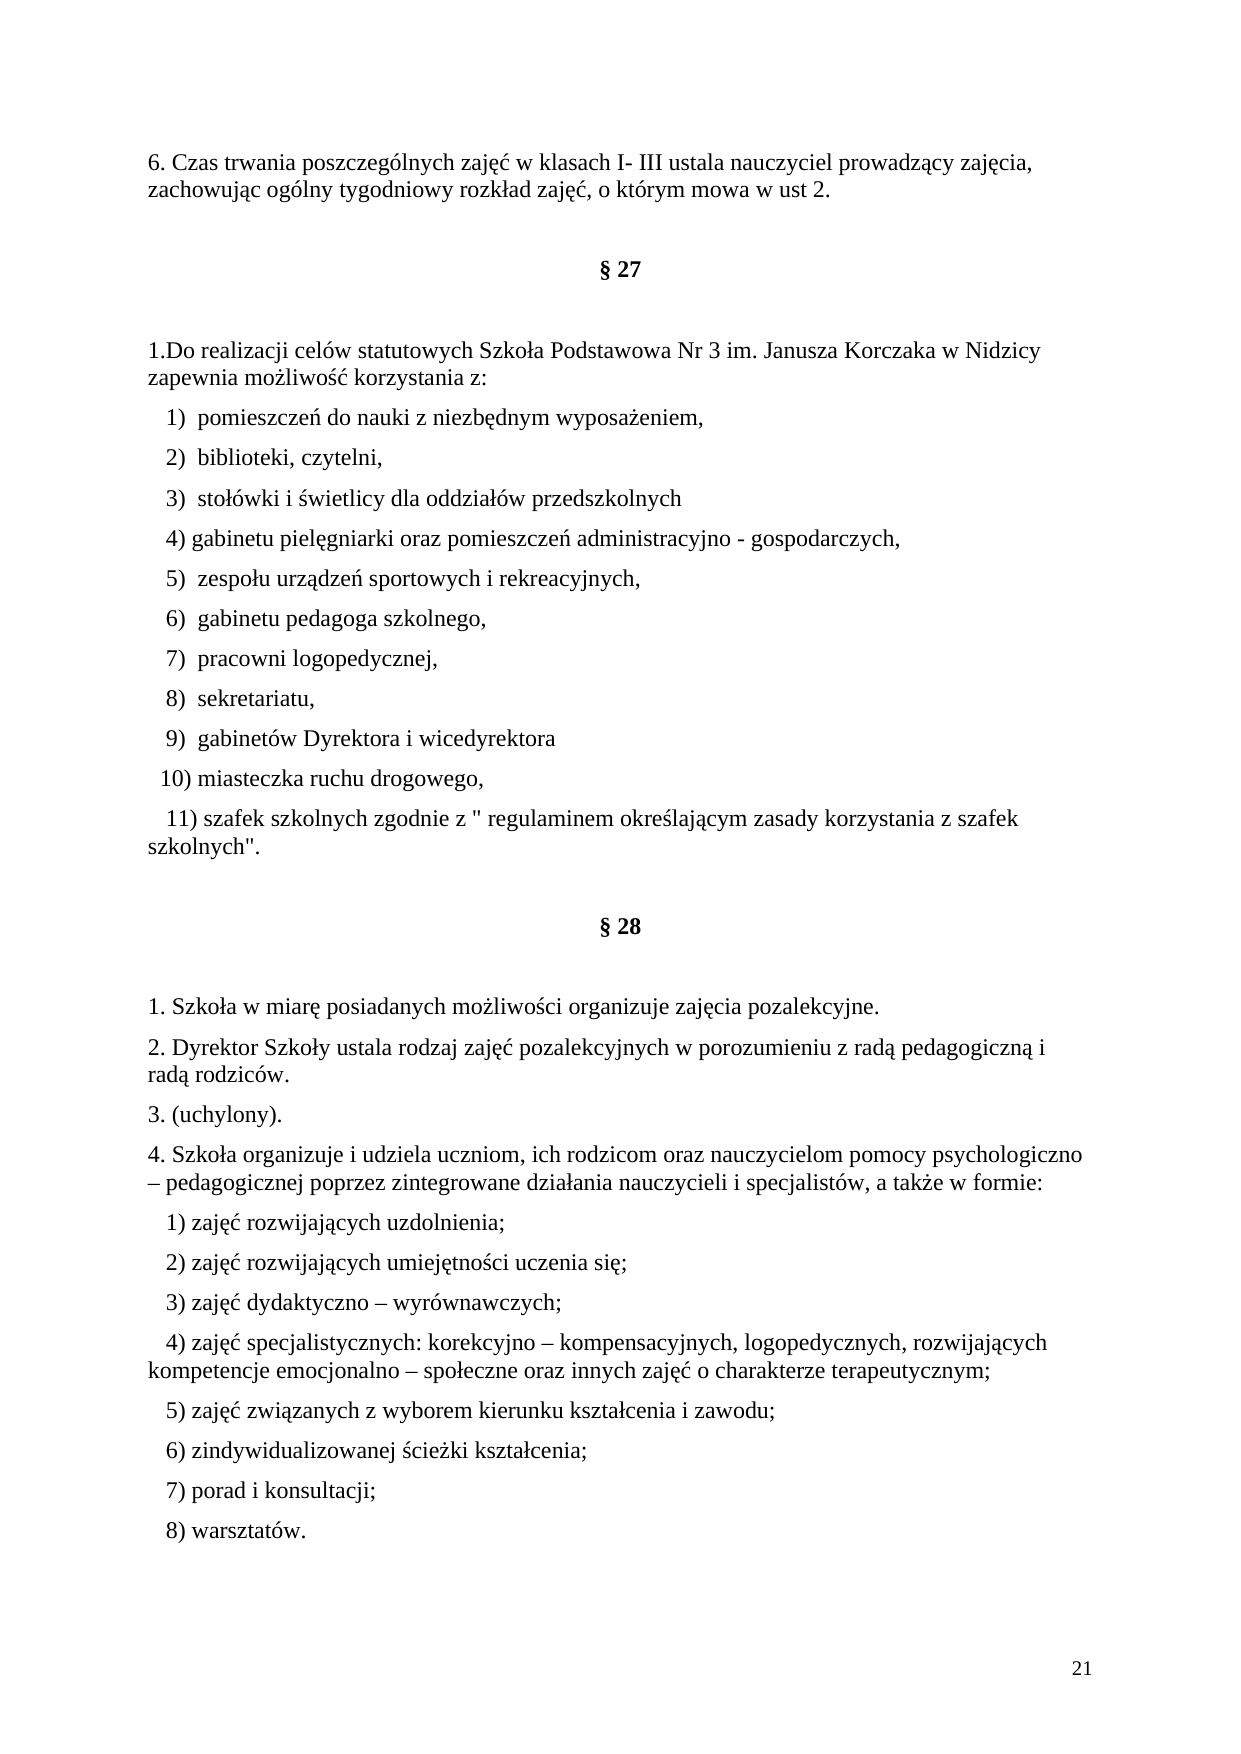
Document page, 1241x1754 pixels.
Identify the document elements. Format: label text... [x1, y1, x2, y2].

text 1) zajęć rozwijających uzdolnienia; [148, 1208, 1093, 1236]
text 6) zindywidualizowanej ścieżki kształcenia; [148, 1436, 1093, 1464]
text 2. Dyrektor Szkoły ustala rodzaj zajęć pozalekcyjnych w porozumieniu z radą pedagogiczną i radą rodziców. [148, 1032, 1093, 1088]
text 5) zespołu urządzeń sportowych i rekreacyjnych, [148, 564, 1093, 591]
text 9) gabinetów Dyrektora i wicedyrektora [148, 724, 1093, 752]
text 2) biblioteki, czytelni, [148, 443, 1093, 471]
text 8) warsztatów. [148, 1516, 1093, 1544]
text § 27 [148, 255, 1093, 283]
text 1. Szkoła w miarę posiadanych możliwości organizuje zajęcia pozalekcyjne. [148, 992, 1093, 1020]
text 6. Czas trwania poszczególnych zajęć w klasach I- III ustala nauczyciel prowadzący zajęcia, zachowując ogólny tygodniowy rozkład zajęć, o którym mowa w ust 2. [148, 148, 1093, 203]
text 10) miasteczka ruchu drogowego, [148, 764, 1093, 792]
text 7) porad i konsultacji; [148, 1476, 1093, 1504]
text 6) gabinetu pedagoga szkolnego, [148, 604, 1093, 631]
text 1) pomieszczeń do nauki z niezbędnym wyposażeniem, [148, 403, 1093, 431]
text 4. Szkoła organizuje i udziela uczniom, ich rodzicom oraz nauczycielom pomocy psychologiczno – pedagogicznej poprzez zintegrowane działania nauczycieli i specjalistów, a także w formie: [148, 1140, 1093, 1196]
text 3) stołówki i świetlicy dla oddziałów przedszkolnych [148, 483, 1093, 511]
text 3) zajęć dydaktyczno – wyrównawczych; [148, 1288, 1093, 1316]
text 8) sekretariatu, [148, 684, 1093, 712]
text 2) zajęć rozwijających umiejętności uczenia się; [148, 1248, 1093, 1276]
text 4) zajęć specjalistycznych: korekcyjno – kompensacyjnych, logopedycznych, rozwijających kompetencje emocjonalno – społeczne oraz innych zajęć o charakterze terapeutycznym; [148, 1328, 1093, 1383]
text 4) gabinetu pielęgniarki oraz pomieszczeń administracyjno - gospodarczych, [148, 524, 1093, 551]
text § 28 [148, 912, 1093, 940]
text 11) szafek szkolnych zgodnie z " regulaminem określającym zasady korzystania z szafek szkolnych". [148, 804, 1093, 859]
text 3. (uchylony). [148, 1100, 1093, 1128]
text 7) pracowni logopedycznej, [148, 644, 1093, 672]
text 5) zajęć związanych z wyborem kierunku kształcenia i zawodu; [148, 1396, 1093, 1424]
text 1.Do realizacji celów statutowych Szkoła Podstawowa Nr 3 im. Janusza Korczaka w Nidzicy zapewnia możliwość korzystania z: [148, 336, 1093, 391]
